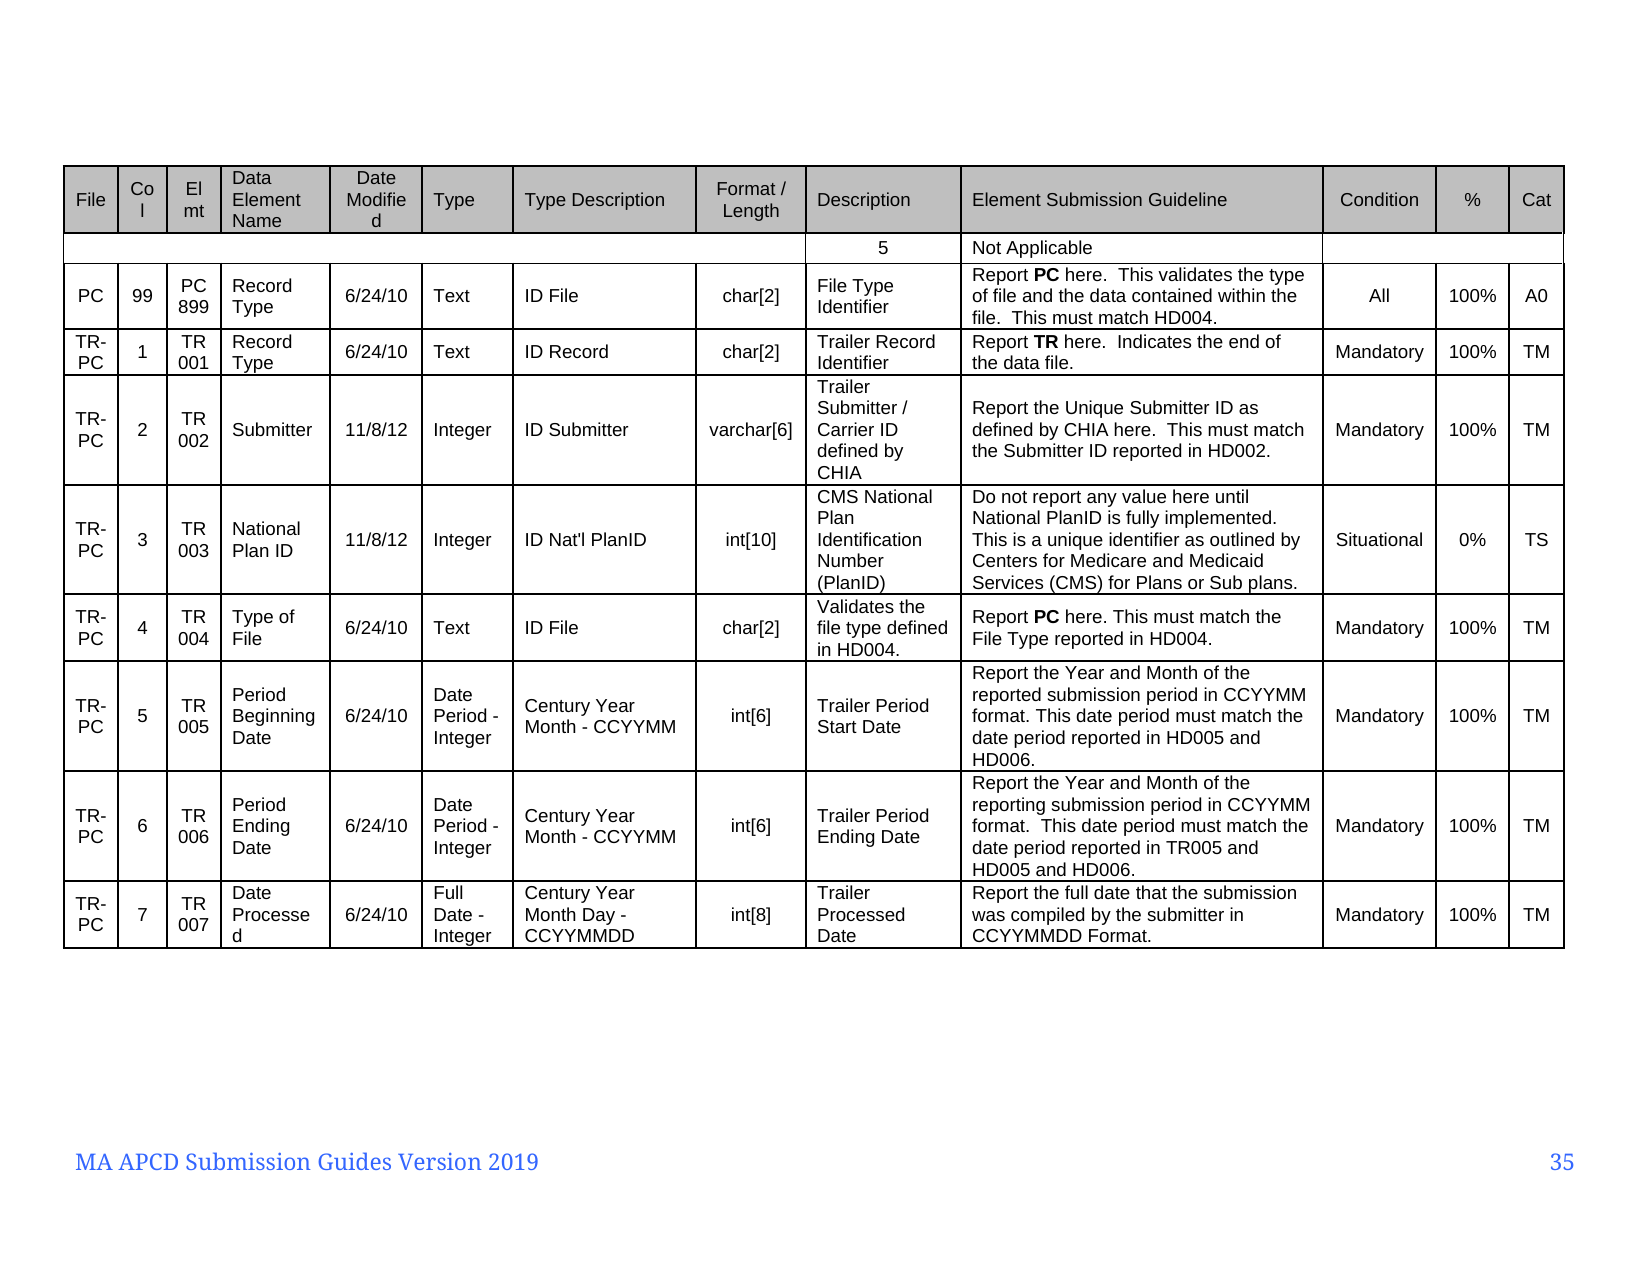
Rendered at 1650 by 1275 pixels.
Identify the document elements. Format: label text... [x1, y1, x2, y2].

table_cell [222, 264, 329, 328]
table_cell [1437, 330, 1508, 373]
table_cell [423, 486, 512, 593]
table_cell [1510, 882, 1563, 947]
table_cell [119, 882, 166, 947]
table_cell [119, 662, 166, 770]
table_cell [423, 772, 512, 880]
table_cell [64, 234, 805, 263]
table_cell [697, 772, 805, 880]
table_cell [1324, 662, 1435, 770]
table_header Element Submission Guideline [962, 167, 1322, 232]
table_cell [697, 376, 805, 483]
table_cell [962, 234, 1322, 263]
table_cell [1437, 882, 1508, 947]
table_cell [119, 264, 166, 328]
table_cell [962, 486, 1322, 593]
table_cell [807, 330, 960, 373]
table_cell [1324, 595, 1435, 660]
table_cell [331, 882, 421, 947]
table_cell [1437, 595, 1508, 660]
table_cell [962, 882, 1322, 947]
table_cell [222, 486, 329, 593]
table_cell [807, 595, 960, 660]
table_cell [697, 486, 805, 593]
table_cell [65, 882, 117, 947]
table_header Col [119, 167, 166, 232]
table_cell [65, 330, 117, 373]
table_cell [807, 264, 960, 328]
table_header Date Modified [331, 167, 421, 232]
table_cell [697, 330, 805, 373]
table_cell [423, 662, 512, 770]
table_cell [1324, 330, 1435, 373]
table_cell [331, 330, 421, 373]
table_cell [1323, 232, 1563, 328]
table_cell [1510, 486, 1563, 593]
table_header Cat [1510, 167, 1563, 232]
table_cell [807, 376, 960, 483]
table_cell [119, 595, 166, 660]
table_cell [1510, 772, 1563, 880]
table_header Type Description [514, 167, 695, 232]
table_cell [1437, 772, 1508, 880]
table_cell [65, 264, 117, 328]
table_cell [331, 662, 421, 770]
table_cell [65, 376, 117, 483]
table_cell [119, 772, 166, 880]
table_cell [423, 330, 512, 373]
table_header Data Element Name [222, 167, 329, 232]
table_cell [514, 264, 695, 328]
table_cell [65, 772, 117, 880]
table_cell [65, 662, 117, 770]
table_header Condition [1324, 167, 1435, 232]
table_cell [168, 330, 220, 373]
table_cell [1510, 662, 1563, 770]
table_header Format / Length [697, 167, 805, 232]
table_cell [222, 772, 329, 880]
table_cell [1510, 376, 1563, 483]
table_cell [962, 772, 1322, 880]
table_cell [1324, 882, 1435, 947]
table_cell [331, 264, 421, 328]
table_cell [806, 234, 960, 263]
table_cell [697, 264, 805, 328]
table_header % [1437, 167, 1508, 232]
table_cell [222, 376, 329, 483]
table_header Description [807, 167, 960, 232]
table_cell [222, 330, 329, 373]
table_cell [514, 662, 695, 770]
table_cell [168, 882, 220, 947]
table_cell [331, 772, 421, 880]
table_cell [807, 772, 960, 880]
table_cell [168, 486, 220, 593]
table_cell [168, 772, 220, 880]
table_header Elmt [168, 167, 220, 232]
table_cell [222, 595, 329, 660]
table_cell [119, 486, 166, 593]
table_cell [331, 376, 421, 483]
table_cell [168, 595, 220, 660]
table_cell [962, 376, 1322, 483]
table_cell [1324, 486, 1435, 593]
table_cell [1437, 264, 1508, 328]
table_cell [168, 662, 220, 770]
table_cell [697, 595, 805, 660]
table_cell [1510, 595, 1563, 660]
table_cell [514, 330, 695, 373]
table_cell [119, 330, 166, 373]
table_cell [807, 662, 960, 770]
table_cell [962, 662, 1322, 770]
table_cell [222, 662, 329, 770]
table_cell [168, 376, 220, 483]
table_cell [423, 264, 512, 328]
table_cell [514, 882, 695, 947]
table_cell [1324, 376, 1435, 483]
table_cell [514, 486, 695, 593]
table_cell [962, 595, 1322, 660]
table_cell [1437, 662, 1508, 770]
table_header Type [423, 167, 512, 232]
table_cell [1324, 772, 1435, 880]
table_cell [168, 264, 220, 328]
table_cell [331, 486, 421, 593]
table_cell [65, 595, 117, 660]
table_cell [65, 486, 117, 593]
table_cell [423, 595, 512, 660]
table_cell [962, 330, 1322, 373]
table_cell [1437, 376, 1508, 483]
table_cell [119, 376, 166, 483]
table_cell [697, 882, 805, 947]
table_header File [65, 167, 117, 232]
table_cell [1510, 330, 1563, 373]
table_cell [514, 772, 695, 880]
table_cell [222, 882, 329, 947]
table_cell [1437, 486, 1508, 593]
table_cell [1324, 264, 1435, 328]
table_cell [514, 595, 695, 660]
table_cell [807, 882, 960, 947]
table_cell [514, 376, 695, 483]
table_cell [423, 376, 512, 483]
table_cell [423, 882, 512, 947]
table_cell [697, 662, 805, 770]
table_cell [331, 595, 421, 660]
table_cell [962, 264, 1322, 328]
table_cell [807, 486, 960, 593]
